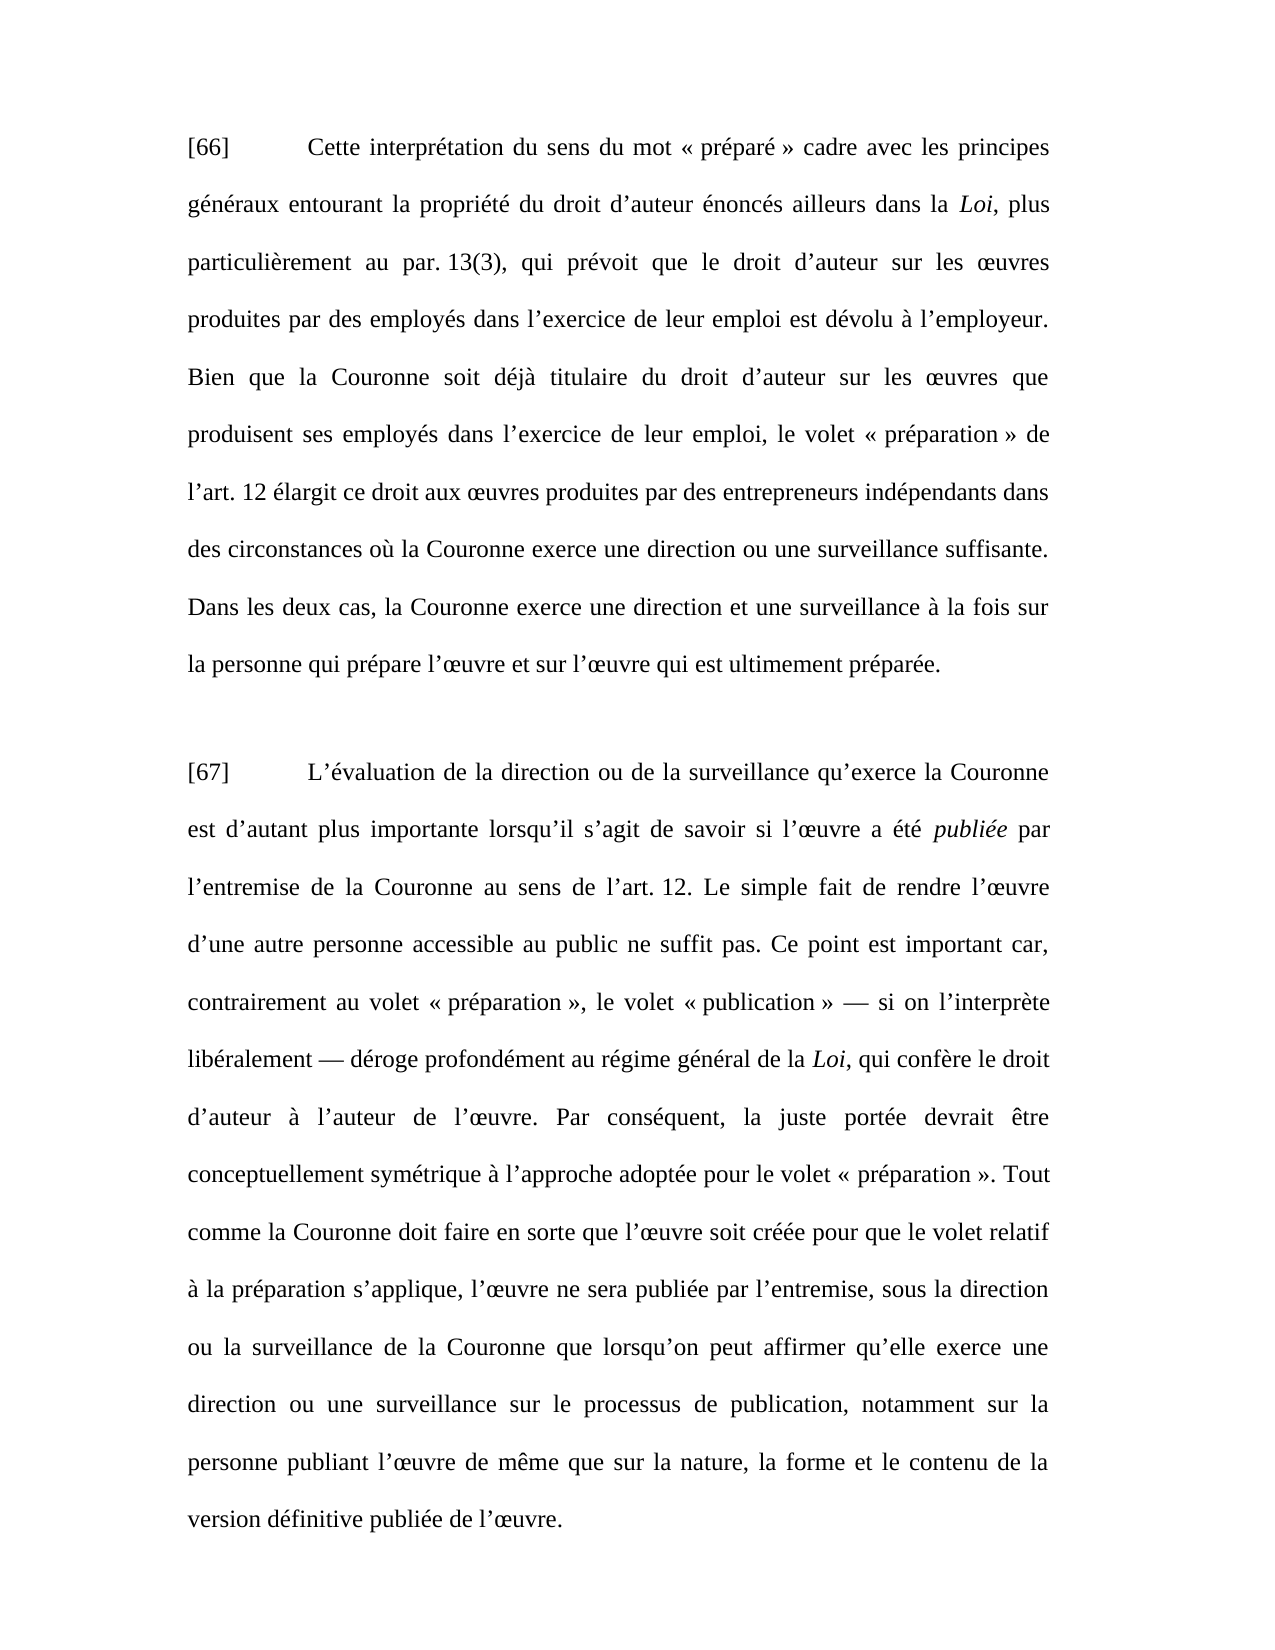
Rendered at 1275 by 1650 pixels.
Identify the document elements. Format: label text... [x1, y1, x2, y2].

text L’évaluation de la direction ou de la surveillance qu’exerce la Couronne est d’autant plus importante lorsqu’il s’agit de savoir si l’œuvre a été publiée par l’entremise de la Couronne au sens de l’art. 12. Le simple fait de rendre l’œuvre d’une autre personne accessible au public ne suffit pas. Ce point est important car, contrairement au volet « préparation », le volet « publication » — si on l’interprète libéralement — déroge profondément au régime général de la Loi, qui confère le droit d’auteur à l’auteur de l’œuvre. Par conséquent, la juste portée devrait être conceptuellement symétrique à l’approche adoptée pour le volet « préparation ». Tout comme la Couronne doit faire en sorte que l’œuvre soit créée pour que le volet relatif à la préparation s’applique, l’œuvre ne sera publiée par l’entremise, sous la direction ou la surveillance de la Couronne que lorsqu’on peut affirmer qu’elle exerce une direction ou une surveillance sur le processus de publication, notamment sur la personne publiant l’œuvre de même que sur la nature, la forme et le contenu de la version définitive publiée de l’œuvre. [187, 757, 1050, 1533]
text Cette interprétation du sens du mot « préparé » cadre avec les principes généraux entourant la propriété du droit d’auteur énoncés ailleurs dans la Loi, plus particulièrement au par. 13(3), qui prévoit que le droit d’auteur sur les œuvres produites par des employés dans l’exercice de leur emploi est dévolu à l’employeur. Bien que la Couronne soit déjà titulaire du droit d’auteur sur les œuvres que produisent ses employés dans l’exercice de leur emploi, le volet « préparation » de l’art. 12 élargit ce droit aux œuvres produites par des entrepreneurs indépendants dans des circonstances où la Couronne exerce une direction ou une surveillance suffisante. Dans les deux cas, la Couronne exerce une direction et une surveillance à la fois sur la personne qui prépare l’œuvre et sur l’œuvre qui est ultimement préparée. [187, 132, 1050, 678]
